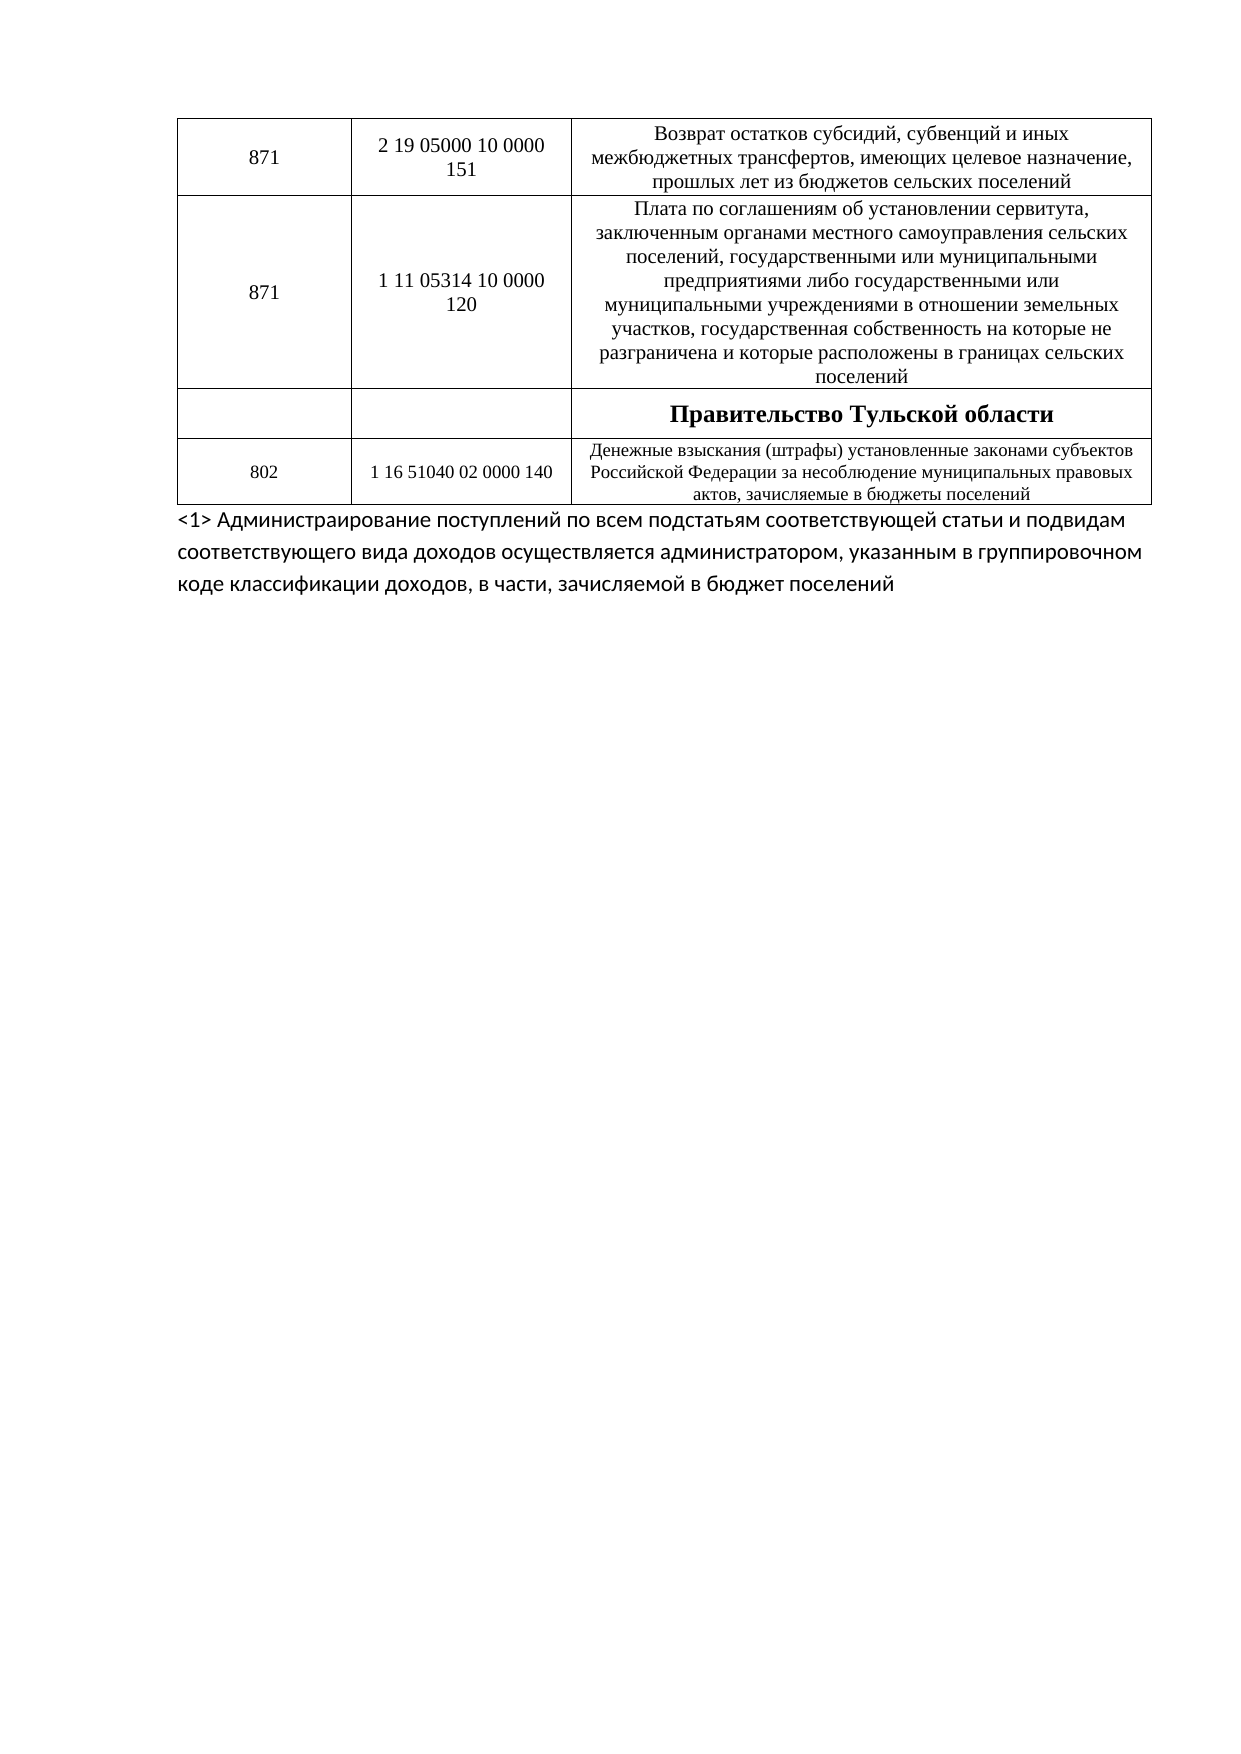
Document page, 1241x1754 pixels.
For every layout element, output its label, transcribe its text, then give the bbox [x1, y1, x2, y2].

table_cell 1 11 05314 10 0000 120 [352, 196, 571, 388]
table_cell [178, 389, 351, 438]
table_cell Правительство Тульской области [572, 389, 1151, 438]
table_cell Денежные взыскания (штрафы) установленные законами субъектов Российской Федерации за несоблюдение муниципальных правовых актов, зачисляемые в бюджеты поселений [572, 439, 1151, 504]
table_cell 802 [178, 439, 351, 504]
table_cell 1 16 51040 02 0000 140 [352, 439, 571, 504]
table_cell [352, 389, 571, 438]
table_cell 871 [178, 196, 351, 388]
table_cell 871 [178, 119, 351, 195]
text <1> Администраирование поступлений по всем подстатьям соответствующей статьи и подвидам соответствующего вида доходов осуществляется администратором, указанным в группировочном коде классификации доходов, в части, зачисляемой в бюджет поселений [177, 505, 1152, 597]
table_cell 2 19 05000 10 0000 151 [352, 119, 571, 195]
table_cell Возврат остатков субсидий, субвенций и иных межбюджетных трансфертов, имеющих целевое назначение, прошлых лет из бюджетов сельских поселений [572, 119, 1151, 195]
table_cell Плата по соглашениям об установлении сервитута, заключенным органами местного самоуправления сельских поселений, государственными или муниципальными предприятиями либо государственными или муниципальными учреждениями в отношении земельных участков, государственная собственность на которые не разграничена и которые расположены в границах сельских поселений [572, 196, 1151, 388]
